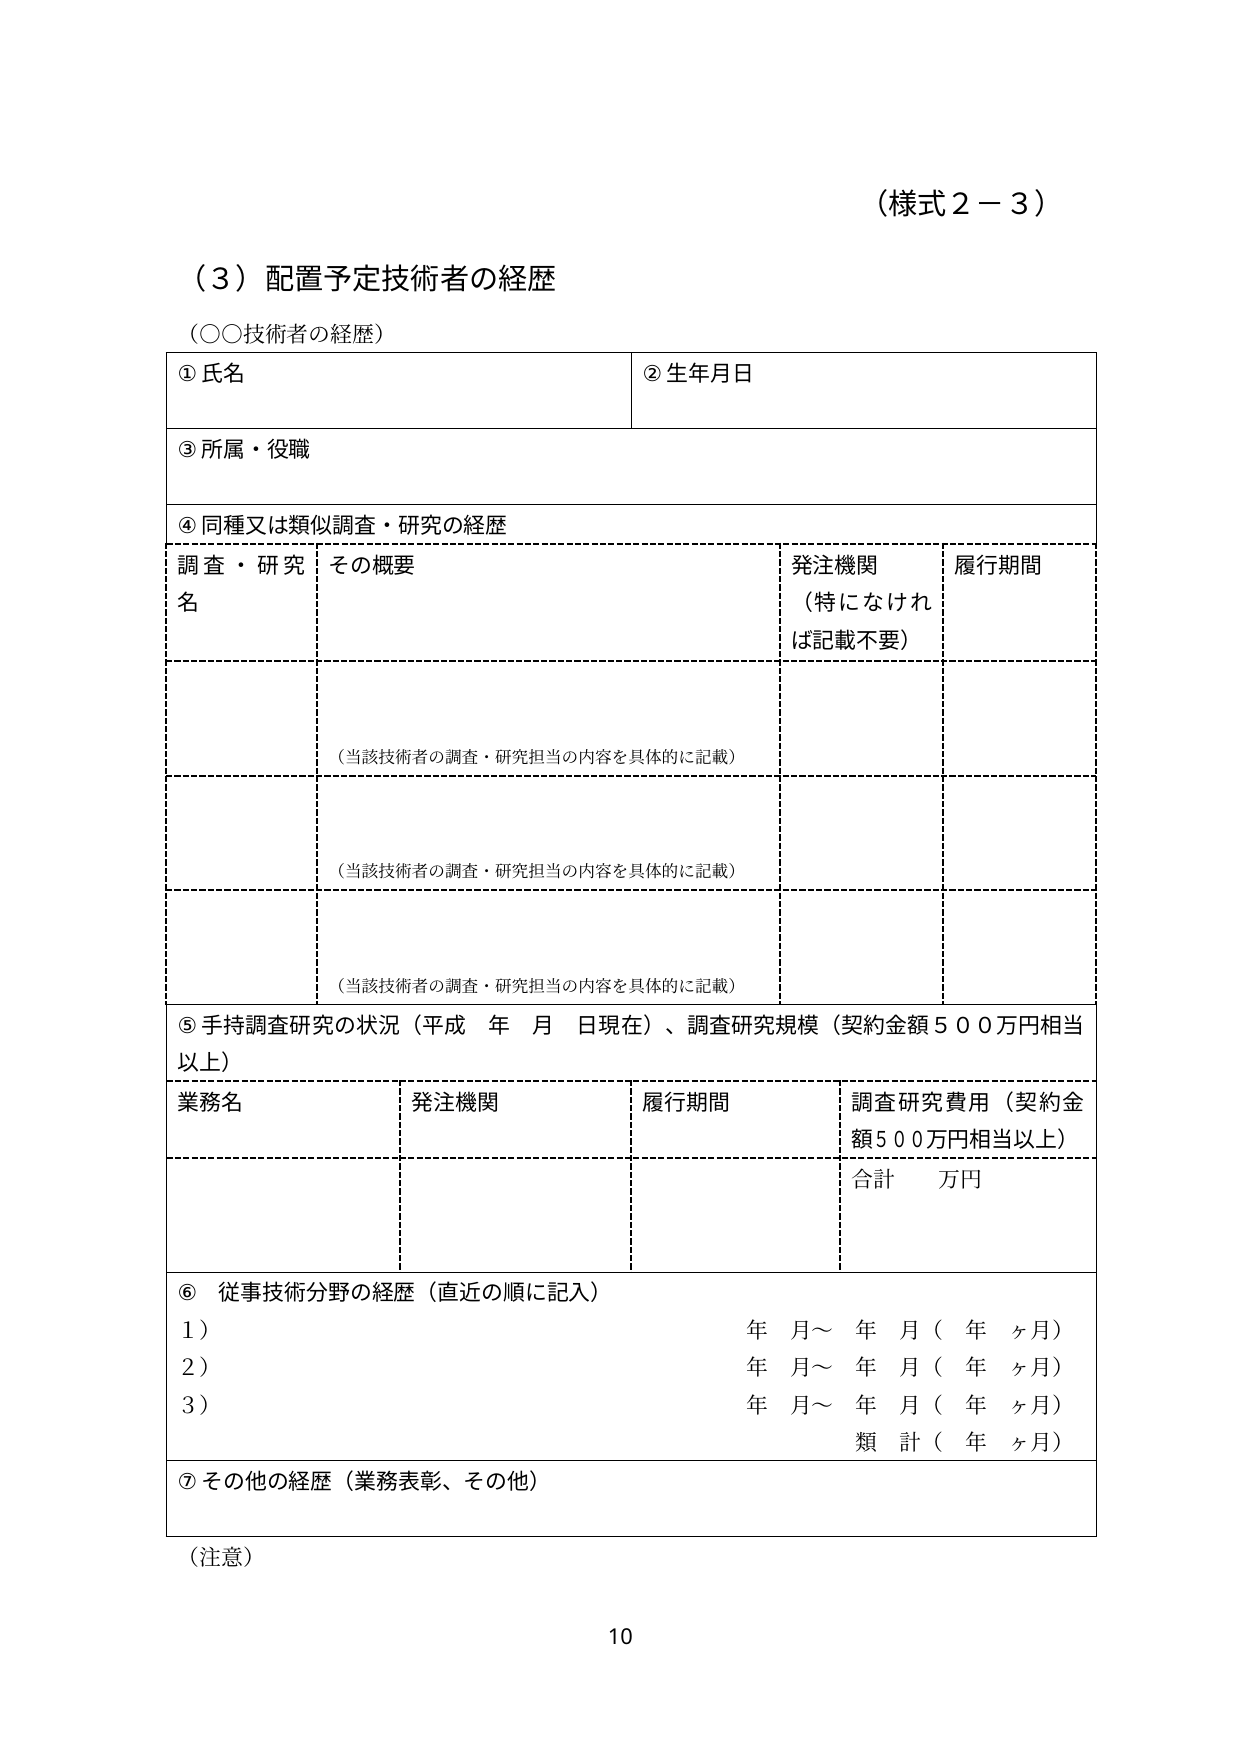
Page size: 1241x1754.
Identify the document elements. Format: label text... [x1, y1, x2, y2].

table_cell [943, 889, 1096, 1004]
table_cell ⑦その他の経歴（業務表彰、その他） [167, 1461, 1096, 1536]
table_cell 調査・研究名 [166, 543, 317, 660]
table_cell [943, 775, 1096, 889]
table_cell [943, 660, 1096, 775]
table_cell [780, 775, 943, 889]
table_cell [166, 889, 317, 1004]
table_cell ④同種又は類似調査・研究の経歴 [167, 505, 1096, 543]
table_cell ⑤手持調査研究の状況（平成 年 月 日現在）、調査研究規模（契約金額５００万円相当以上） [167, 1005, 1096, 1080]
table_cell 発注機関 [400, 1080, 631, 1157]
table_cell （当該技術者の調査・研究担当の内容を具体的に記載） [317, 660, 779, 775]
text （様式２－３） [177, 164, 1063, 239]
table_cell （当該技術者の調査・研究担当の内容を具体的に記載） [317, 889, 779, 1004]
table_cell [780, 889, 943, 1004]
table_cell [167, 1157, 400, 1272]
table_cell [166, 660, 317, 775]
table_header ②生年月日 [632, 353, 1096, 428]
table_cell その概要 [317, 543, 779, 660]
table_cell 合計 万円 [840, 1157, 1096, 1272]
table_cell 業務名 [167, 1080, 400, 1157]
table_cell 履行期間 [631, 1080, 840, 1157]
table_cell [631, 1157, 840, 1272]
text （３）配置予定技術者の経歴 [177, 239, 1063, 314]
table_cell ③所属・役職 [167, 429, 1096, 504]
table_header ①氏名 [167, 353, 631, 428]
table_cell 調査研究費用（契約金額５００万円相当以上） [840, 1080, 1096, 1157]
table_cell 履行期間 [943, 543, 1096, 660]
table_cell [400, 1157, 631, 1272]
text （○○技術者の経歴） [177, 314, 1063, 352]
table_cell [166, 775, 317, 889]
table_cell ⑥ 従事技術分野の経歴（直近の順に記入） １） 年 月～ 年 月（ 年 ヶ月） ２） 年 月～ 年 月（ 年 ヶ月） ３） 年 月～ 年 月（ 年 ヶ月） 類 計（ 年 ヶ月） [167, 1273, 1096, 1460]
table_cell （当該技術者の調査・研究担当の内容を具体的に記載） [317, 775, 779, 889]
table_cell [780, 660, 943, 775]
text （注意） [177, 1537, 1063, 1575]
table_cell 発注機関 （特になければ記載不要） [780, 543, 943, 660]
